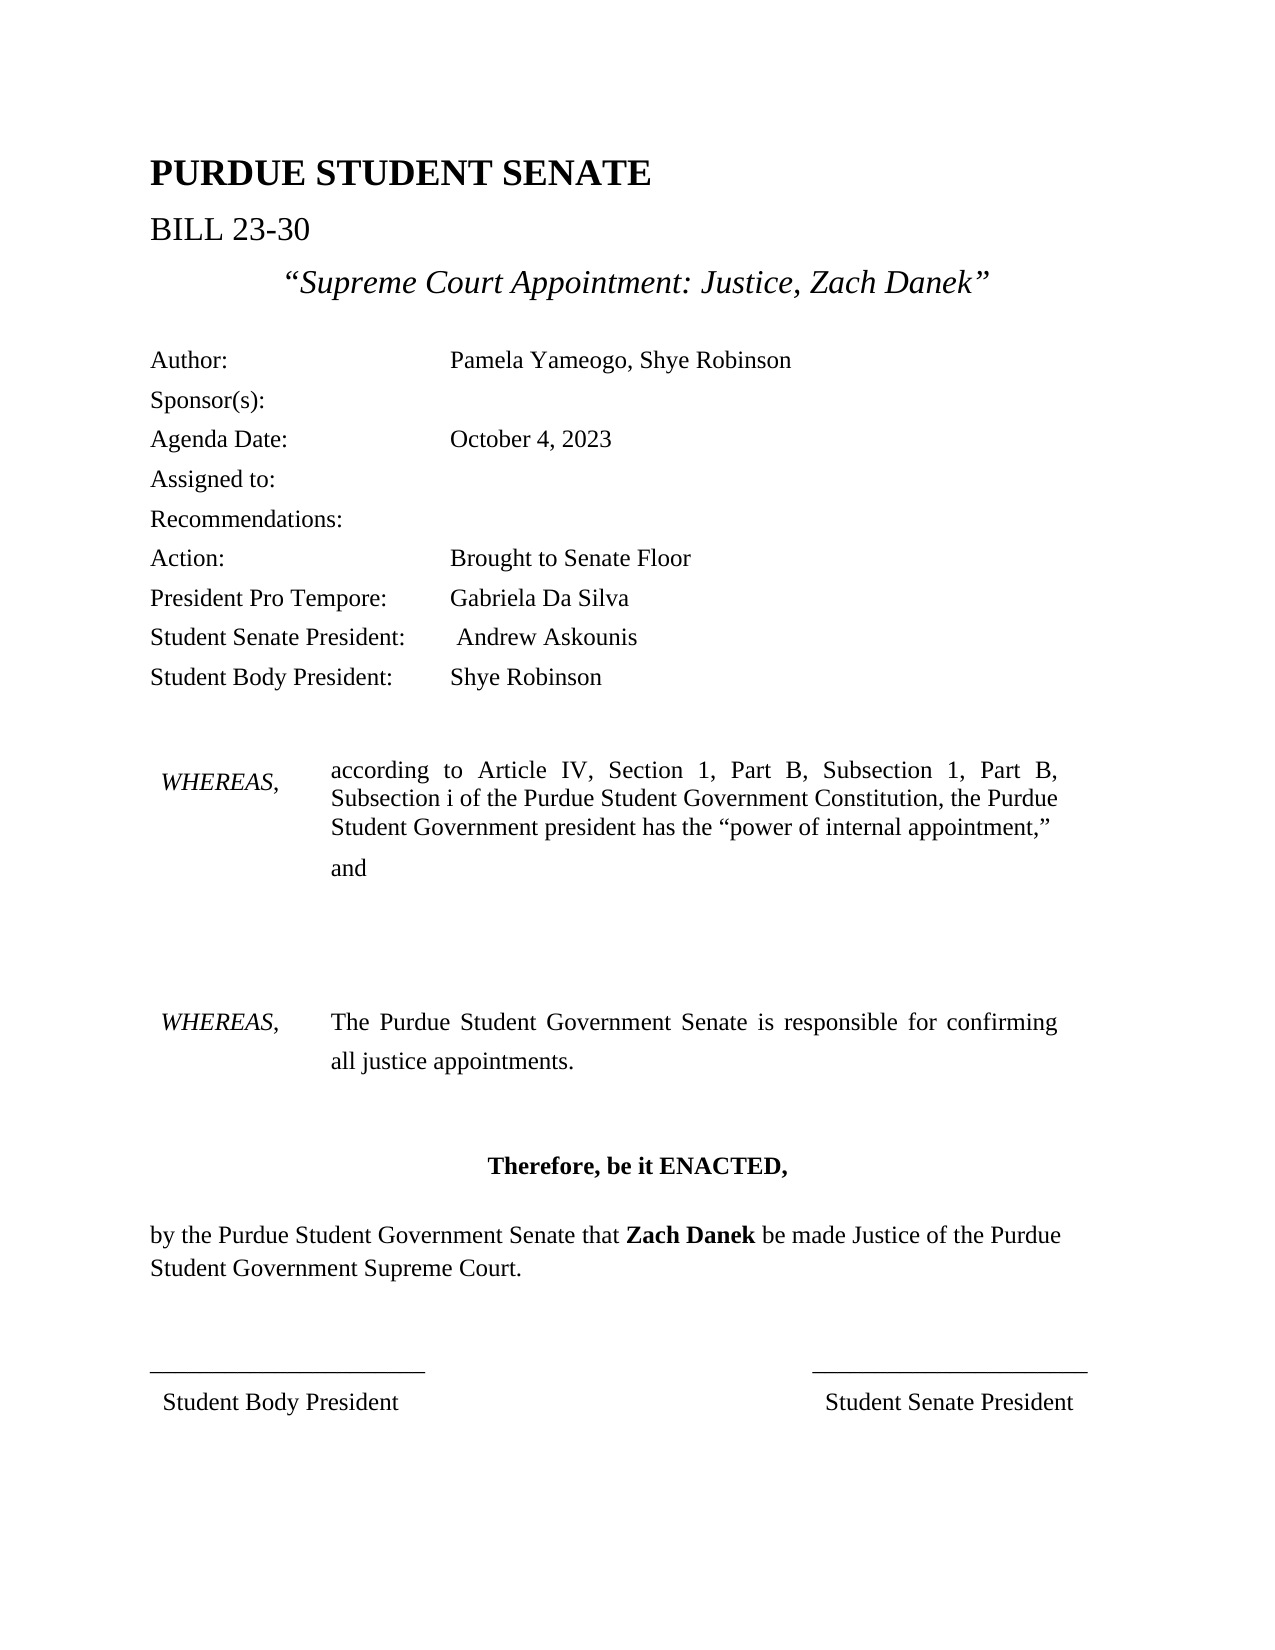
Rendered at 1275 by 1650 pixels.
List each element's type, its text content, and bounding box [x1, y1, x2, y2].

text President Pro Tempore: Gabriela Da Silva [150, 583, 1125, 612]
text “Supreme Court Appointment: Justice, Zach Danek” [150, 262, 1125, 301]
text Student Body President: Shye Robinson [150, 662, 1125, 691]
text PURDUE STUDENT SENATE [150, 150, 1125, 193]
text by the Purdue Student Government Senate that Zach Danek be made Justice of the Purdue [150, 1221, 1125, 1249]
text Action: Brought to Senate Floor [150, 543, 1125, 572]
text BILL 23-30 [150, 209, 1125, 248]
text Author: Pamela Yameogo, Shye Robinson [150, 345, 1125, 374]
text ______________________ ______________________ [150, 1347, 1125, 1376]
text Therefore, be it ENACTED, [150, 1151, 1125, 1179]
text Student Government Supreme Court. [150, 1253, 1125, 1282]
table_header WHEREAS, [150, 971, 320, 1121]
table_header The Purdue Student Government Senate is responsible for confirming all justice appointments. [320, 971, 1075, 1121]
text Recommendations: [150, 504, 1125, 532]
table_header according to Article IV, Section 1, Part B, Subsection 1, Part B, Subsection i of the Purdue Student Government Constitution, the Purdue Student Government president has the “power of internal appointment,” and [320, 732, 1075, 941]
table_header WHEREAS, [150, 732, 320, 941]
text Student Body President Student Senate President [150, 1387, 1125, 1415]
text Assigned to: [150, 464, 1125, 493]
text Student Senate President: Andrew Askounis [150, 622, 1125, 651]
text Agenda Date: October 4, 2023 [150, 424, 1125, 453]
text Sponsor(s): [150, 385, 1125, 414]
